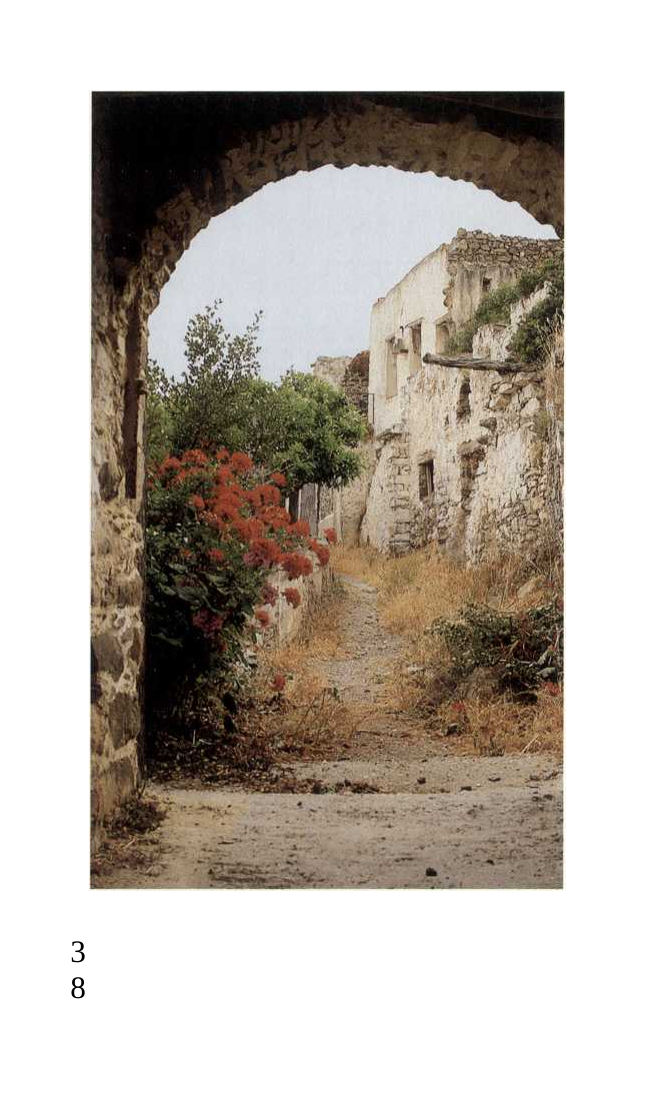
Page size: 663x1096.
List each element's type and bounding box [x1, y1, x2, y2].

picture [89, 90, 566, 891]
